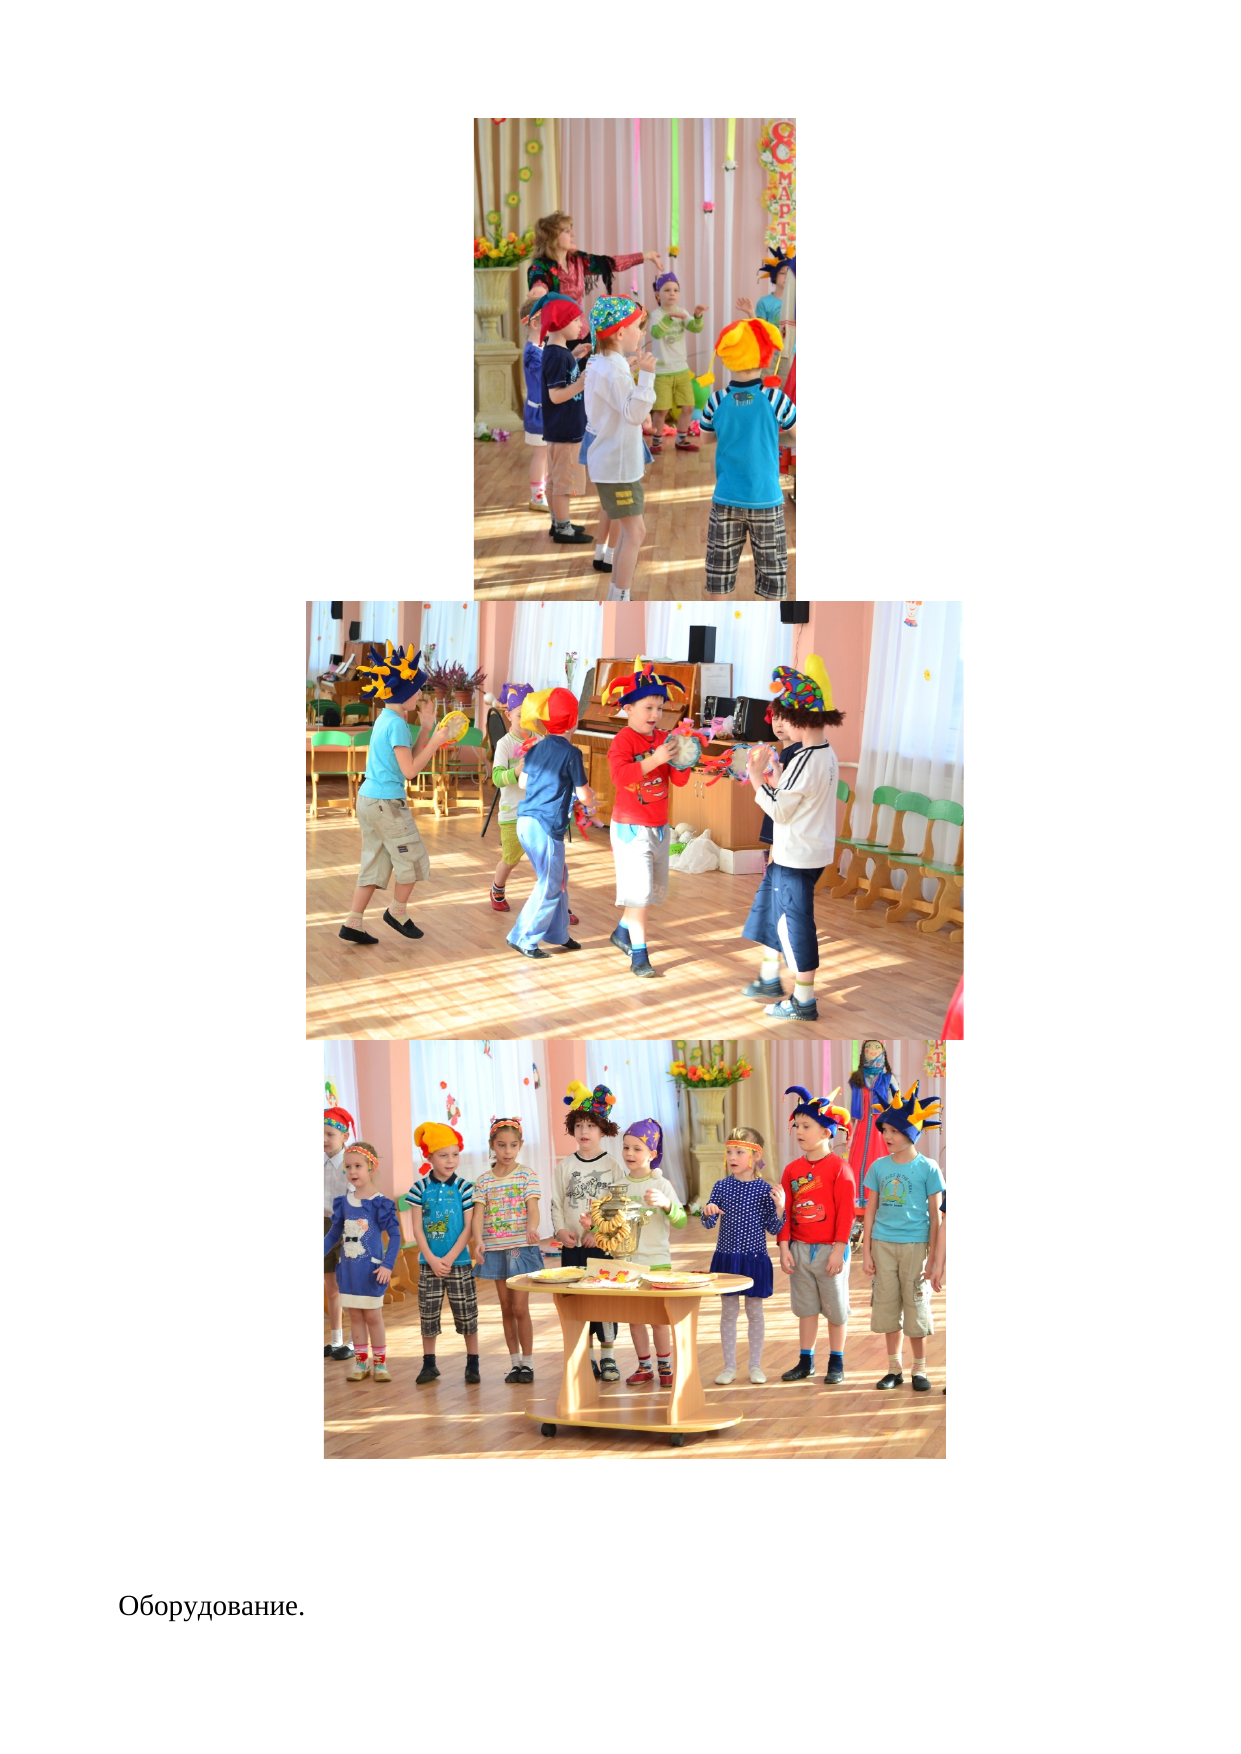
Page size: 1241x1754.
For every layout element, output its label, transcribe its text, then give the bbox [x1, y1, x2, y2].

picture [306, 118, 964, 1459]
text Оборудование. [118, 1588, 1152, 1621]
